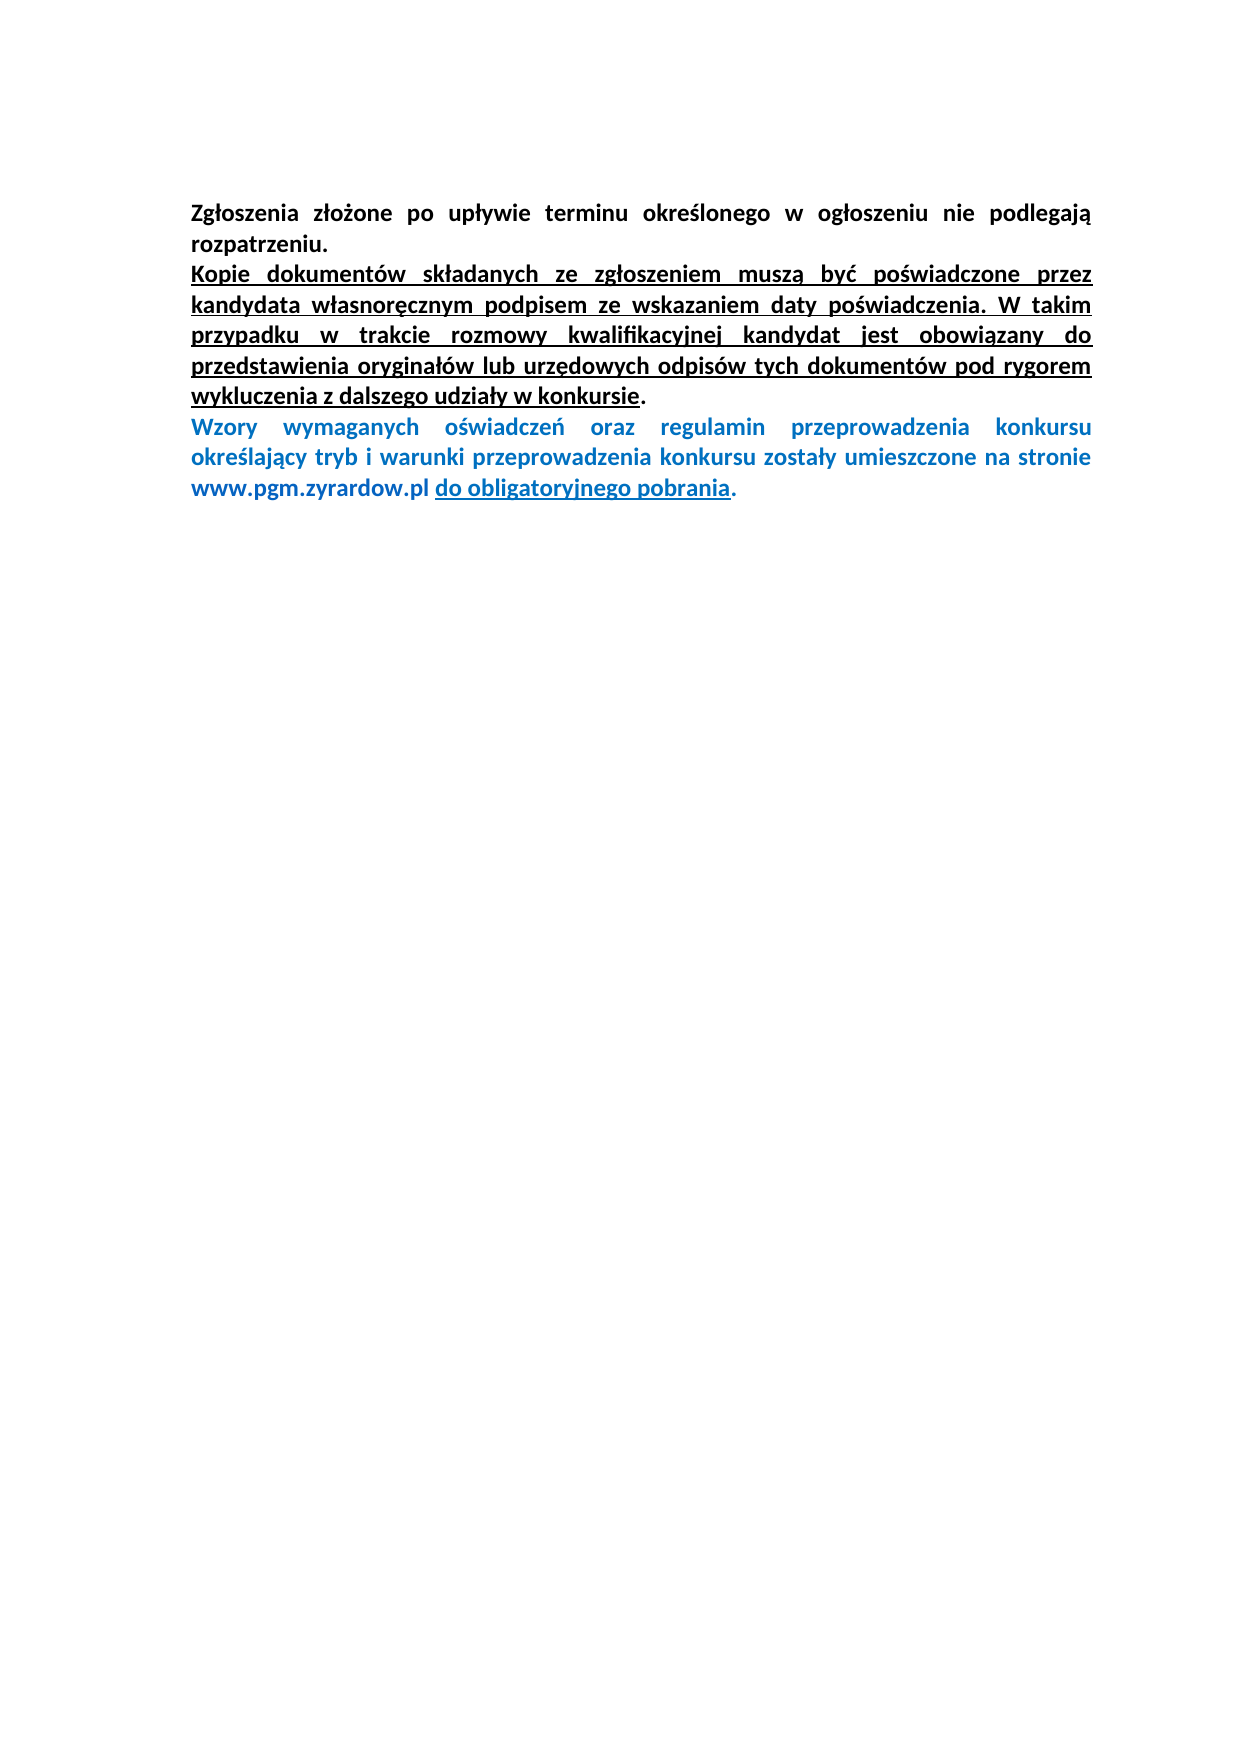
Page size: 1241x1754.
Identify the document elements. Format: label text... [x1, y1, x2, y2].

text Zgłoszenia złożone po upływie terminu określonego w ogłoszeniu nie podlegają rozpatrzeniu. [191, 197, 1093, 258]
text Kopie dokumentów składanych ze zgłoszeniem muszą być poświadczone przez kandydata własnoręcznym podpisem ze wskazaniem daty poświadczenia. W takim przypadku w trakcie rozmowy kwalifikacyjnej kandydat jest obowiązany do przedstawienia oryginałów lub urzędowych odpisów tych dokumentów pod rygorem wykluczenia z dalszego udziały w konkursie. [191, 286, 1093, 345]
text Wzory wymaganych oświadczeń oraz regulamin przeprowadzenia konkursu określający tryb i warunki przeprowadzenia konkursu zostały umieszczone na stronie www.pgm.zyrardow.pl do obligatoryjnego pobrania. [191, 411, 1093, 502]
text Kopie dokumentów składanych ze zgłoszeniem muszą być poświadczone przez kandydata własnoręcznym podpisem ze wskazaniem daty poświadczenia. W takim przypadku w trakcie rozmowy kwalifikacyjnej kandydat jest obowiązany do przedstawienia oryginałów lub urzędowych odpisów tych dokumentów pod rygorem wykluczenia z dalszego udziały w konkursie. [191, 347, 1093, 411]
text Kopie dokumentów składanych ze zgłoszeniem muszą być poświadczone przez kandydata własnoręcznym podpisem ze wskazaniem daty poświadczenia. W takim przypadku w trakcie rozmowy kwalifikacyjnej kandydat jest obowiązany do przedstawienia oryginałów lub urzędowych odpisów tych dokumentów pod rygorem wykluczenia z dalszego udziały w konkursie. [191, 258, 1093, 284]
